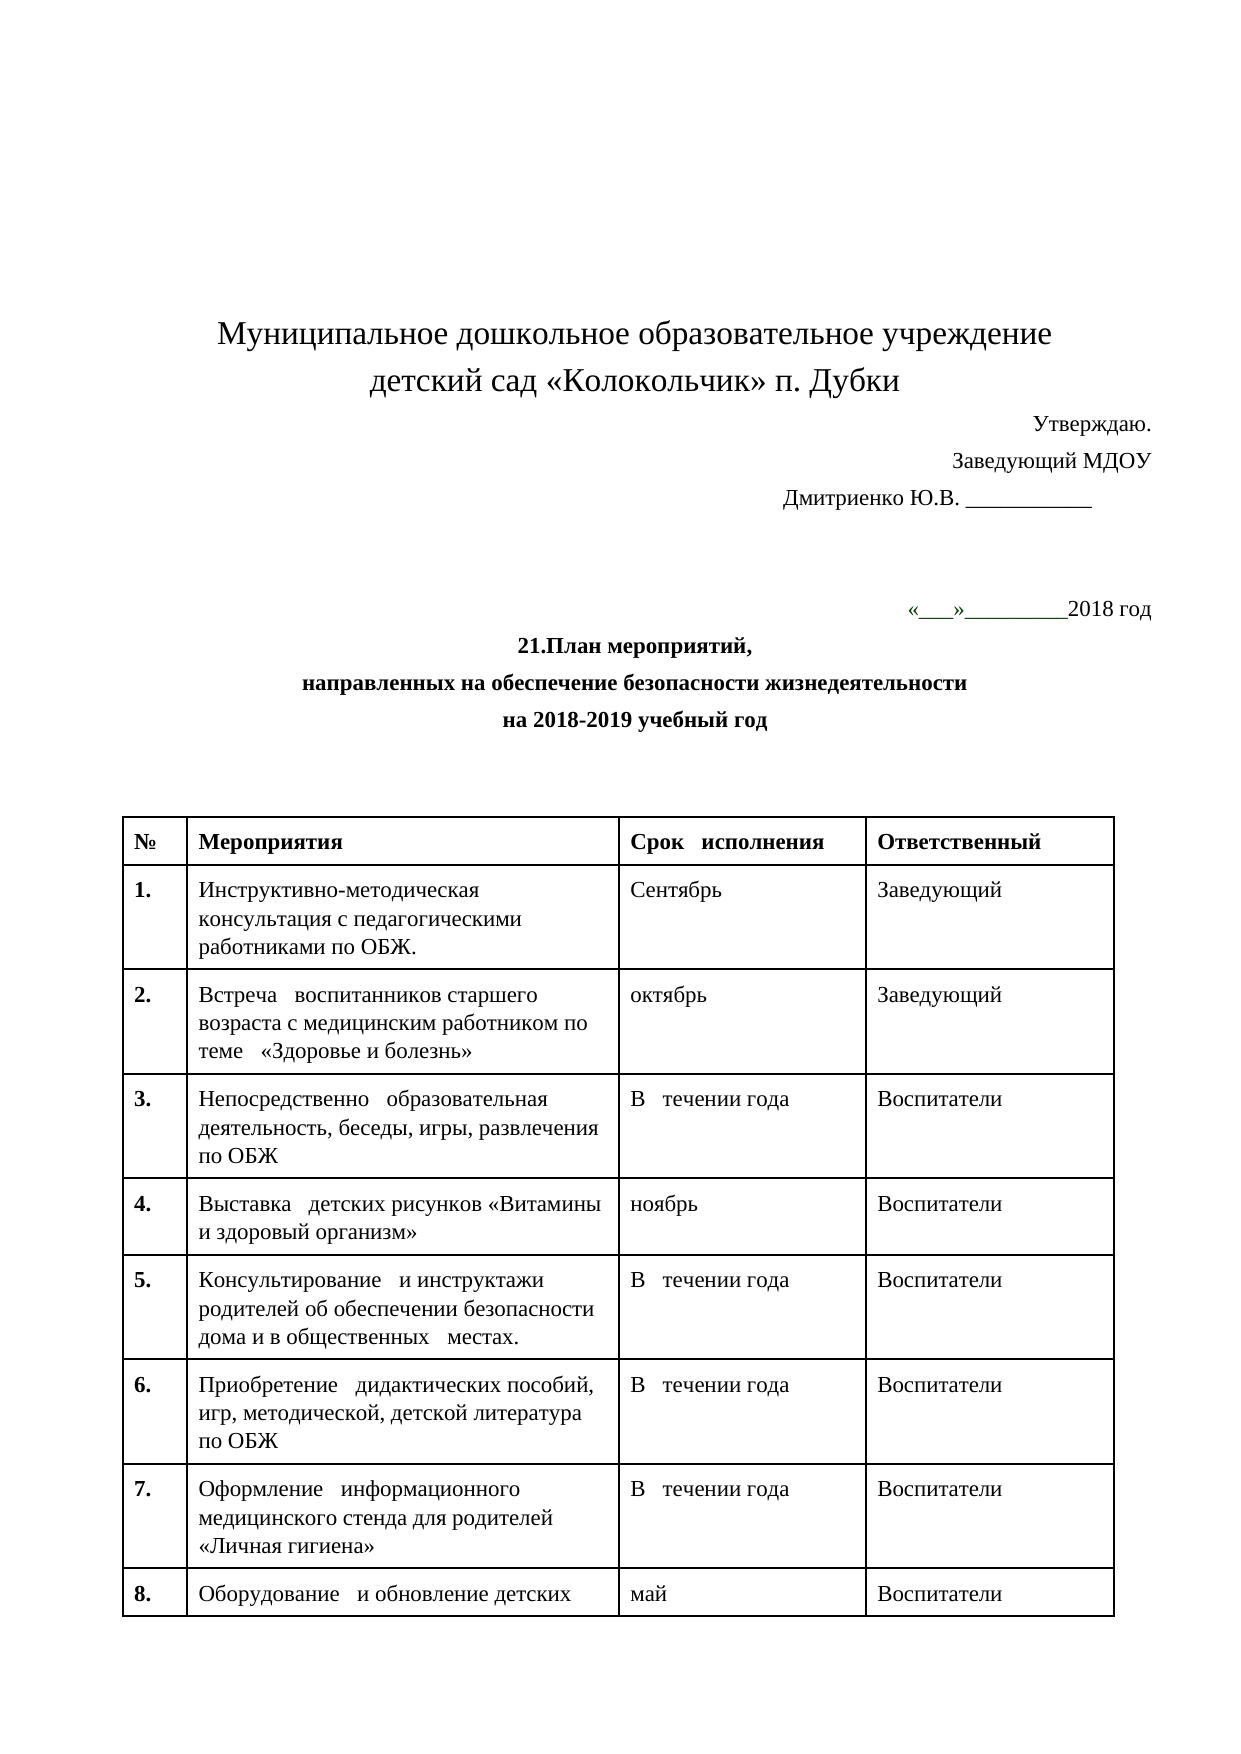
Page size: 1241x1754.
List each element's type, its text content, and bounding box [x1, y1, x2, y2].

table_cell ноябрь [620, 1179, 865, 1253]
table_header Срок исполнения [620, 818, 865, 863]
table_cell Приобретение дидактических пособий, игр, методической, детской литература по ОБЖ [188, 1360, 618, 1463]
table_cell Оформление информационного медицинского стенда для родителей «Личная гигиена» [188, 1465, 618, 1567]
text Муниципальное дошкольное образовательное учреждение [118, 313, 1152, 352]
table_cell В течении года [620, 1360, 865, 1463]
table_cell Встреча воспитанников старшего возраста с медицинским работником по теме «Здоровье и болезнь» [188, 970, 618, 1073]
table_cell 4. [124, 1179, 186, 1253]
text на 2018-2019 учебный год [118, 704, 1152, 733]
table_header № [124, 818, 186, 863]
table_header Мероприятия [188, 818, 618, 863]
table_cell Воспитатели [867, 1179, 1113, 1253]
table_cell Заведующий [867, 866, 1113, 968]
table_header Ответственный [867, 818, 1113, 863]
table_cell октябрь [620, 970, 865, 1073]
text направленных на обеспечение безопасности жизнедеятельности [118, 667, 1152, 696]
text детский сад «Колокольчик» п. Дубки [118, 361, 1152, 399]
table_cell В течении года [620, 1256, 865, 1358]
table_cell Воспитатели [867, 1360, 1113, 1463]
table_cell В течении года [620, 1465, 865, 1567]
text Заведующий МДОУ [118, 445, 1152, 473]
text Утверждаю. [118, 408, 1152, 436]
table_cell Заведующий [867, 970, 1113, 1073]
table_cell Воспитатели [867, 1465, 1113, 1567]
table_cell 7. [124, 1465, 186, 1567]
table_cell В течении года [620, 1075, 865, 1177]
table_cell Консультирование и инструктажи родителей об обеспечении безопасности дома и в общественных местах. [188, 1256, 618, 1358]
table_cell Воспитатели [867, 1075, 1113, 1177]
table_cell 5. [124, 1256, 186, 1358]
table_cell 2. [124, 970, 186, 1073]
table_cell 1. [124, 866, 186, 968]
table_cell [188, 1569, 618, 1615]
table_cell Воспитатели [867, 1569, 1113, 1615]
table_cell 3. [124, 1075, 186, 1177]
table_cell май [620, 1569, 865, 1615]
table_cell Выставка детских рисунков «Витамины и здоровый организм» [188, 1179, 618, 1253]
table_cell Непосредственно образовательная деятельность, беседы, игры, развлечения по ОБЖ [188, 1075, 618, 1177]
table_cell Воспитатели [867, 1256, 1113, 1358]
text 21.План мероприятий, [118, 630, 1152, 658]
table_cell 6. [124, 1360, 186, 1463]
text Дмитриенко Ю.В. ___________ [118, 482, 1152, 510]
text «___»_________2018 год [118, 593, 1152, 621]
table_cell Инструктивно-методическая консультация с педагогическими работниками по ОБЖ. [188, 866, 618, 968]
table_cell Сентябрь [620, 866, 865, 968]
table_cell 8. [124, 1569, 186, 1615]
